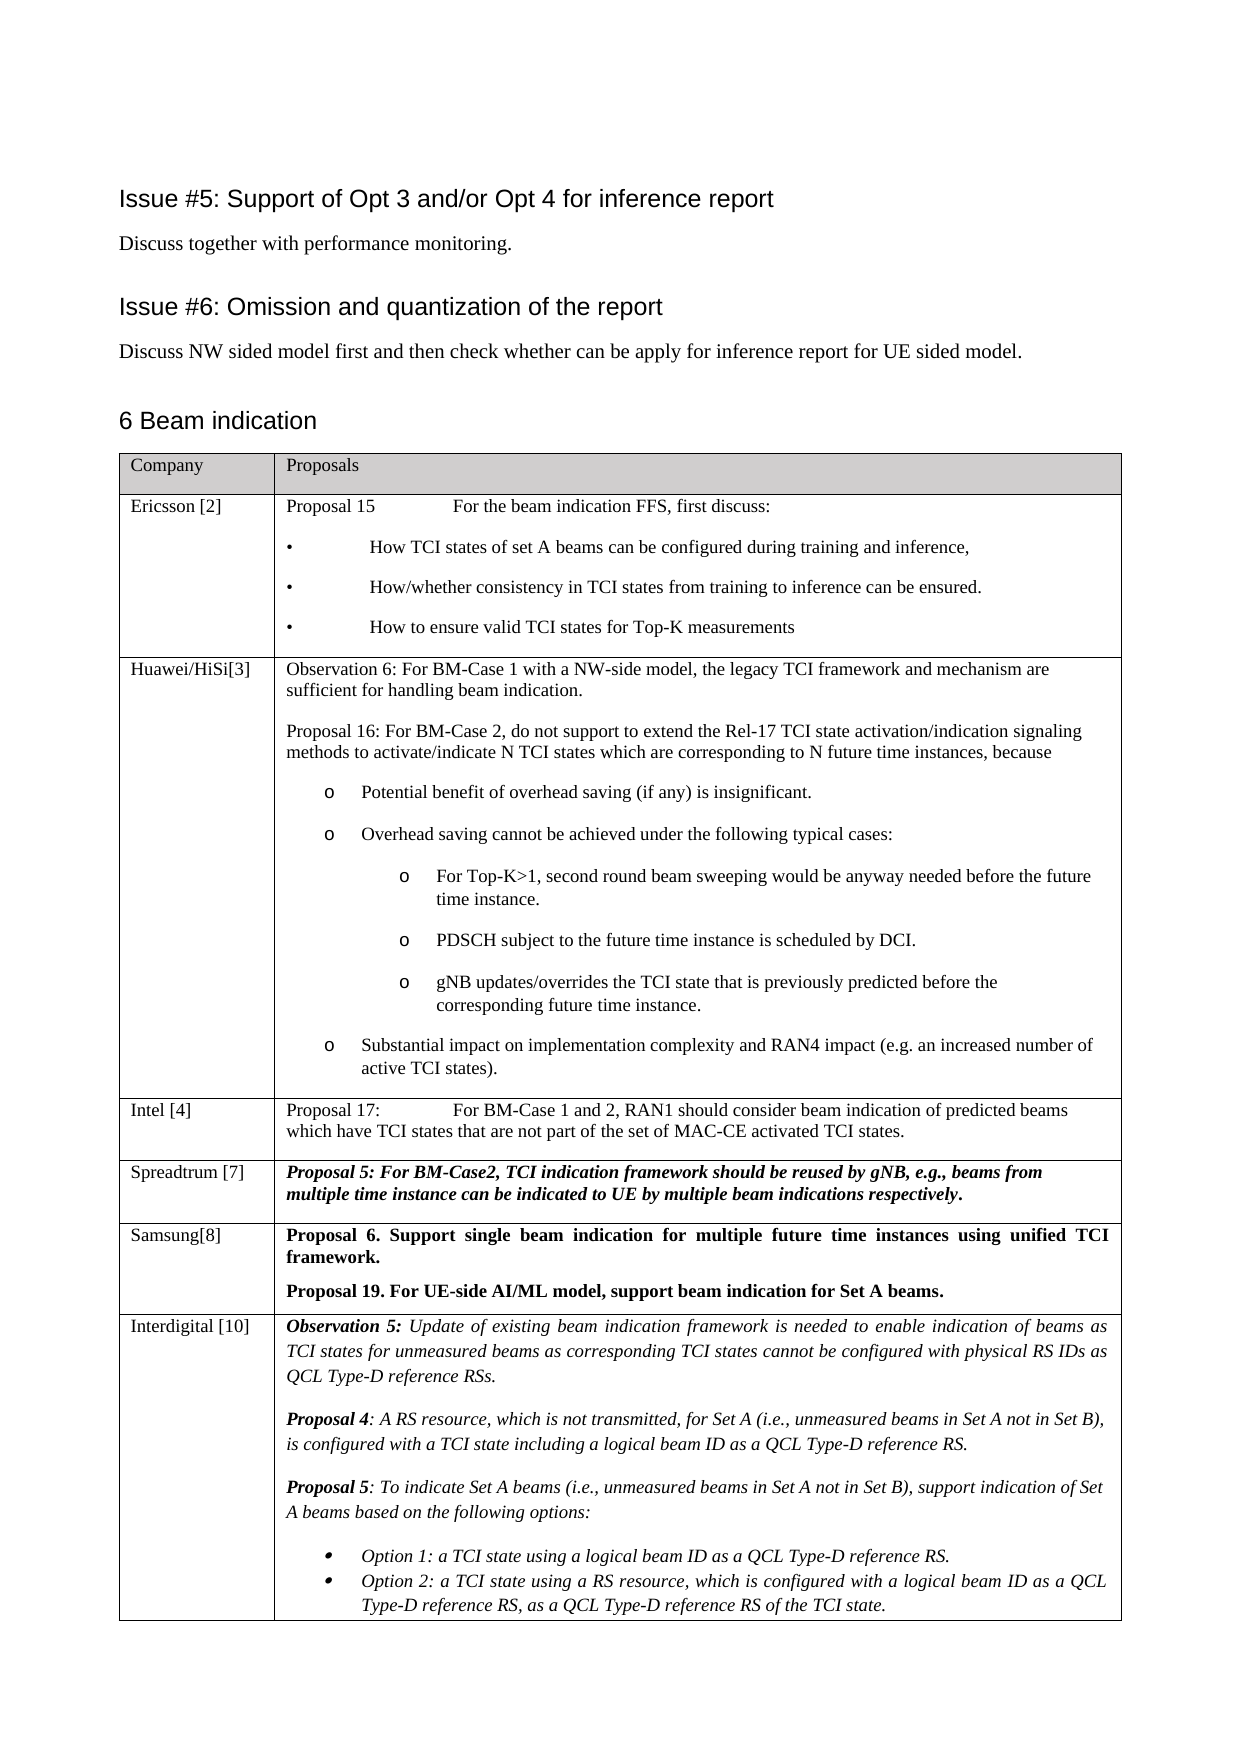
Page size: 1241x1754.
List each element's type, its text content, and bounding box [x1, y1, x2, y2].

table_cell Proposal 6. Support single beam indication for multiple future time instances using unified TCI framework. Proposal 19. For UE-side AI/ML model, support beam indication for Set A beams. [275, 1224, 1121, 1314]
table_cell Huawei/HiSi[3] [120, 658, 274, 1097]
table_cell Observation 6: For BM-Case 1 with a NW-side model, the legacy TCI framework and mechanism are sufficient for handling beam indication. Proposal 16: For BM-Case 2, do not support to extend the Rel-17 TCI state activation/indication signaling methods to activate/indicate N TCI states which are corresponding to N future time instances, because Potential benefit of overhead saving (if any) is insignificant. Overhead saving cannot be achieved under the following typical cases: For Top-K>1, second round beam sweeping would be anyway needed before the future time instance. PDSCH subject to the future time instance is scheduled by DCI. gNB updates/overrides the TCI state that is previously predicted before the corresponding future time instance. Substantial impact on implementation complexity and RAN4 impact (e.g. an increased number of active TCI states). [275, 658, 1121, 1097]
table_cell Proposal 5: For BM-Case2, TCI indication framework should be reused by gNB, e.g., beams from multiple time instance can be indicated to UE by multiple beam indications respectively. [275, 1161, 1121, 1223]
table_cell Proposal 17: For BM-Case 1 and 2, RAN1 should consider beam indication of predicted beams which have TCI states that are not part of the set of MAC-CE activated TCI states. [275, 1099, 1121, 1160]
text Discuss NW sided model first and then check whether can be apply for inference report for UE sided model. [118, 339, 1122, 363]
text Discuss together with performance monitoring. [118, 231, 1122, 255]
table_cell Interdigital [10] [120, 1315, 274, 1619]
subtitle 6 Beam indication [118, 406, 1122, 435]
table_cell Proposal 15 For the beam indication FFS, first discuss: • How TCI states of set A beams can be configured during training and inference, • How/whether consistency in TCI states from training to inference can be ensured. • How to ensure valid TCI states for Top-K measurements [275, 495, 1121, 657]
table_cell Spreadtrum [7] [120, 1161, 274, 1223]
table_header Proposals [275, 454, 1121, 494]
subtitle Issue #6: Omission and quantization of the report [118, 292, 1122, 320]
table_header Company [120, 454, 274, 494]
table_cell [275, 1315, 1121, 1619]
table_cell Intel [4] [120, 1099, 274, 1160]
table_cell Ericsson [2] [120, 495, 274, 657]
subtitle Issue #5: Support of Opt 3 and/or Opt 4 for inference report [118, 183, 1122, 212]
table_cell Samsung[8] [120, 1224, 274, 1314]
